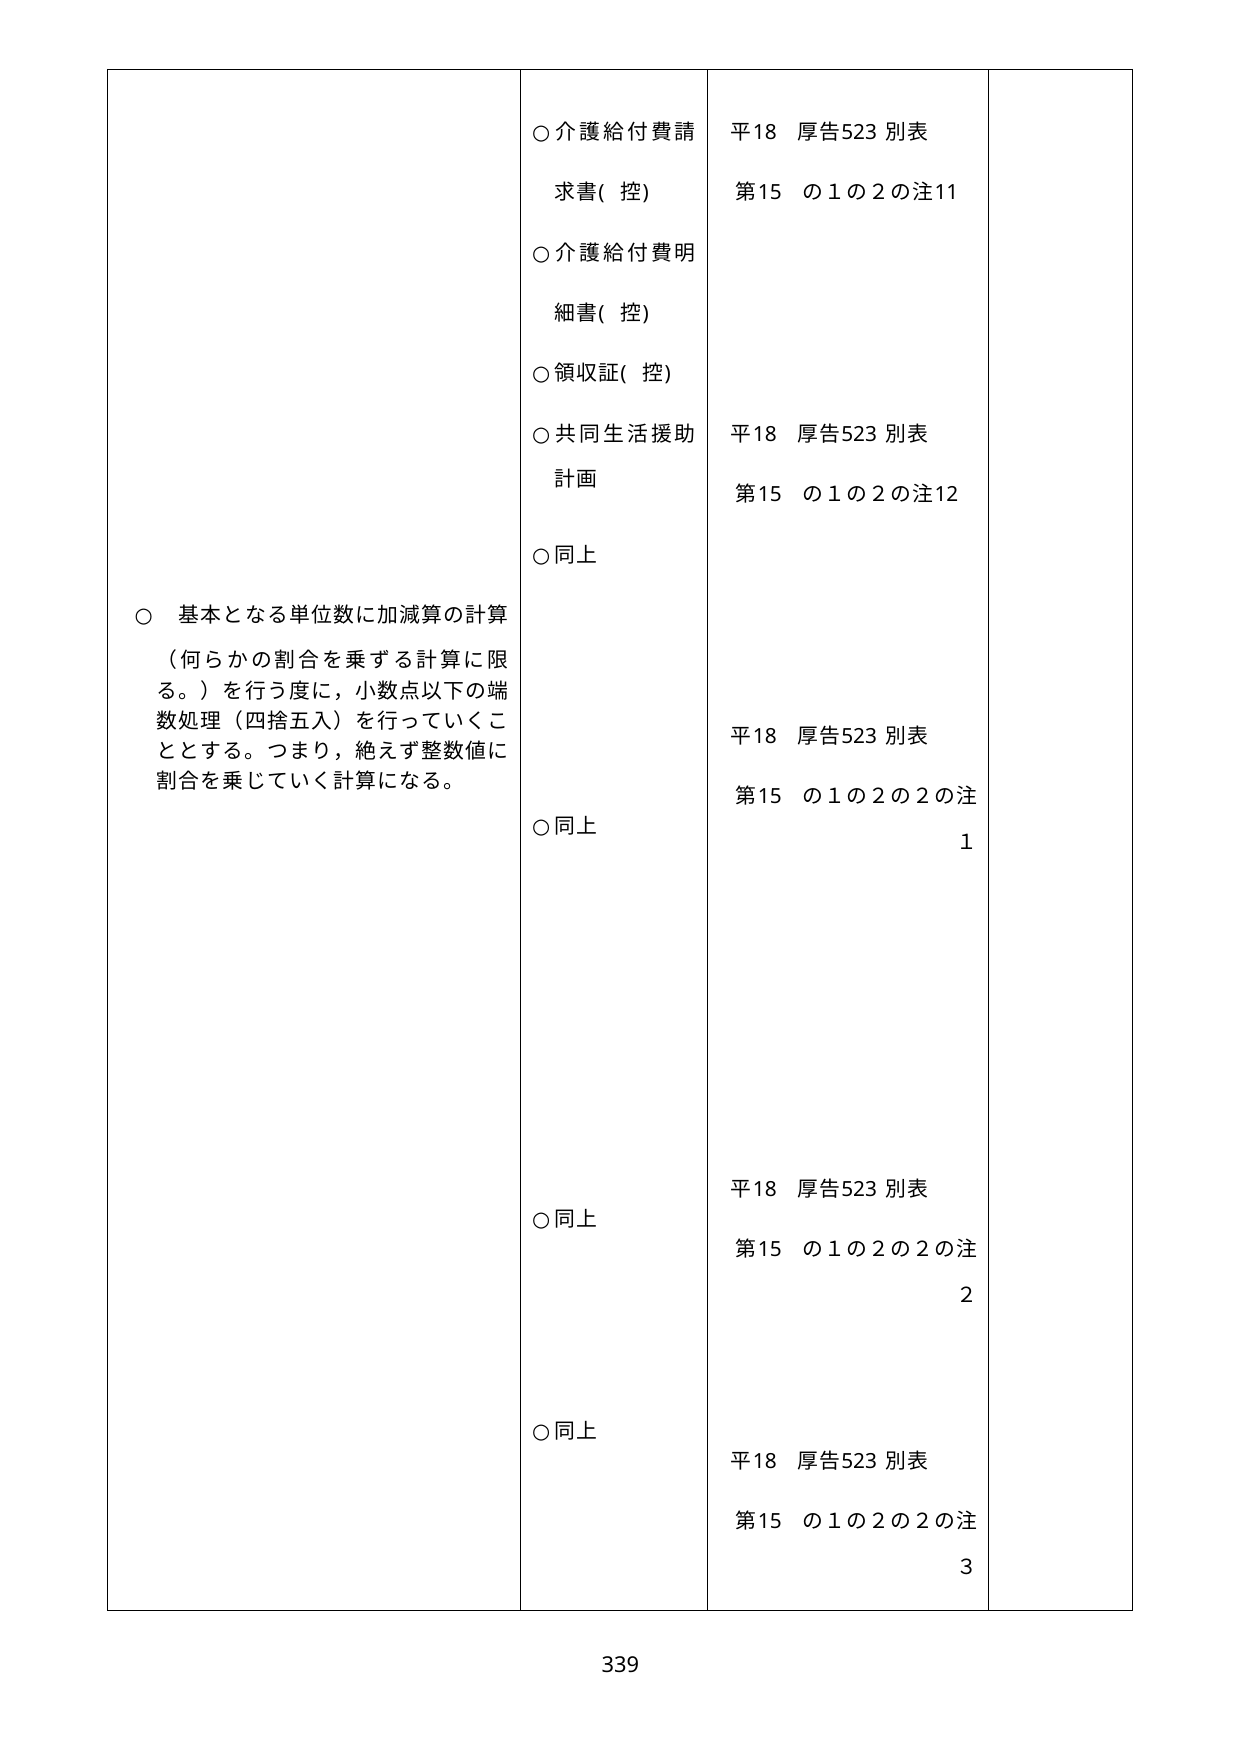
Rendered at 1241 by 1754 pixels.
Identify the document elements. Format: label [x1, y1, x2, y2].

table_cell [708, 70, 988, 1610]
table_cell [989, 70, 1132, 1610]
table_cell [521, 70, 707, 1610]
table_cell [108, 70, 520, 1610]
